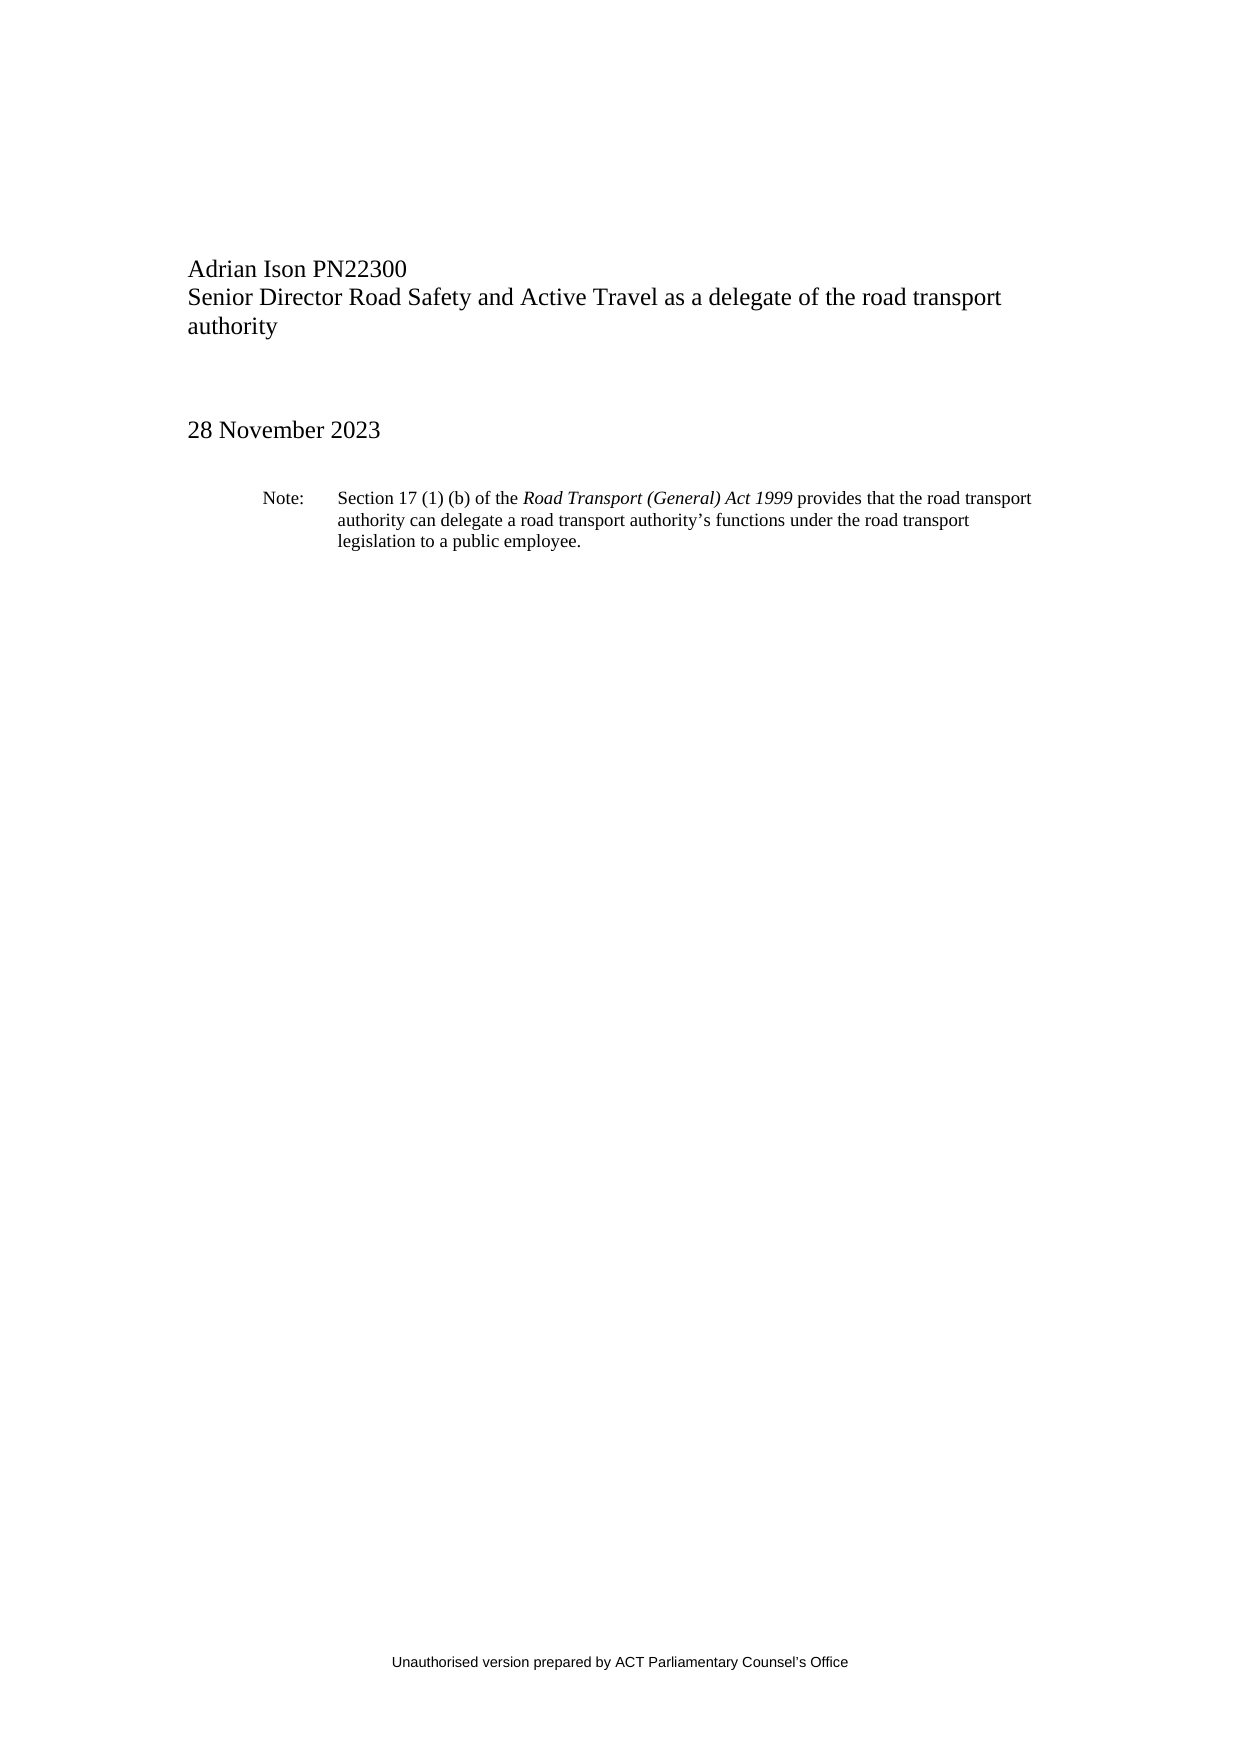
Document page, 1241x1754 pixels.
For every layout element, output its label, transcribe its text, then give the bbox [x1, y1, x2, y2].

text Note: Section 17 (1) (b) of the Road Transport (General) Act 1999 provides that the road transport authority can delegate a road transport authority’s functions under the road transport legislation to a public employee. [262, 487, 1053, 552]
text Adrian Ison PN22300 Senior Director Road Safety and Active Travel as a delegate of the road transport authority [187, 254, 1053, 340]
text 28 November 2023 [187, 415, 1053, 444]
